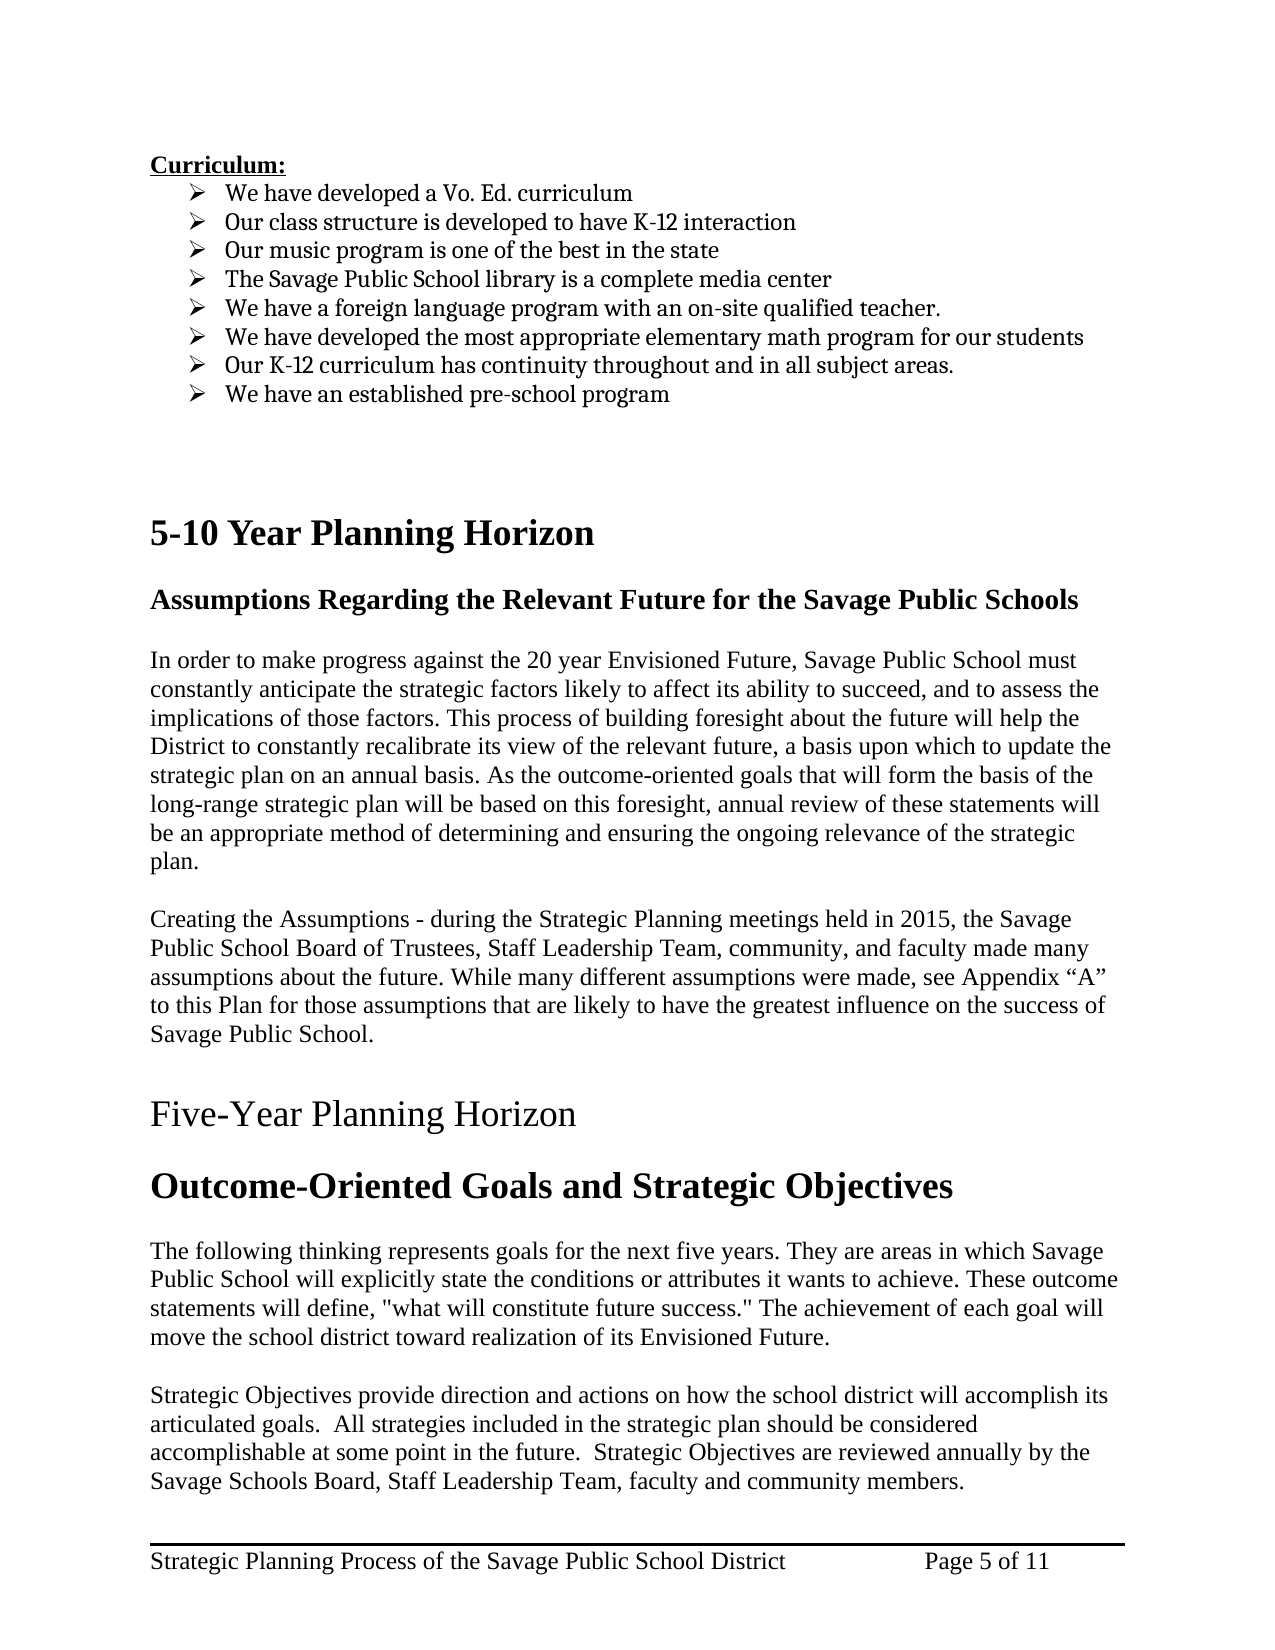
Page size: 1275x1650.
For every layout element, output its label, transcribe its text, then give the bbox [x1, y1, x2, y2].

list Our music program is one of the best in the state [187, 236, 1125, 265]
list The Savage Public School library is a complete media center [187, 265, 1125, 294]
list We have a foreign language program with an on-site qualified teacher. [187, 294, 1125, 322]
text The following thinking represents goals for the next five years. They are areas in which Savage Public School will explicitly state the conditions or attributes it wants to achieve. These outcome statements will define, "what will constitute future success." The achievement of each goal will move the school district toward realization of its Envisioned Future. [150, 1236, 1125, 1351]
text In order to make progress against the 20 year Envisioned Future, Savage Public School must constantly anticipate the strategic factors likely to affect its ability to succeed, and to assess the implications of those factors. This process of building foresight about the future will help the District to constantly recalibrate its view of the relevant future, a basis upon which to update the strategic plan on an annual basis. As the outcome-oriented goals that will form the basis of the long-range strategic plan will be based on this foresight, annual review of these statements will be an appropriate method of determining and ensuring the ongoing relevance of the strategic plan. [150, 645, 1125, 875]
list We have developed a Vo. Ed. curriculum [187, 179, 1125, 207]
subtitle Assumptions Regarding the Relevant Future for the Savage Public Schools [150, 582, 1125, 616]
list We have developed the most appropriate elementary math program for our students [187, 322, 1125, 351]
list Our K-12 curriculum has continuity throughout and in all subject areas. [187, 351, 1125, 380]
list Five-Year Planning Horizon [150, 1091, 1125, 1134]
text Curriculum: [150, 150, 1125, 179]
subtitle 5-10 Year Planning Horizon [150, 510, 1125, 553]
list Our class structure is developed to have K-12 interaction [187, 207, 1125, 236]
list Creating the Assumptions - during the Strategic Planning meetings held in 2015, the Savage Public School Board of Trustees, Staff Leadership Team, community, and faculty made many assumptions about the future. While many different assumptions were made, see Appendix “A” to this Plan for those assumptions that are likely to have the greatest influence on the success of Savage Public School. [150, 904, 1125, 1048]
subtitle Outcome-Oriented Goals and Strategic Objectives [150, 1163, 1125, 1207]
list We have an established pre-school program [187, 380, 1125, 409]
text Strategic Objectives provide direction and actions on how the school district will accomplish its articulated goals. All strategies included in the strategic plan should be considered accomplishable at some point in the future. Strategic Objectives are reviewed annually by the Savage Schools Board, Staff Leadership Team, faculty and community members. [150, 1380, 1125, 1495]
